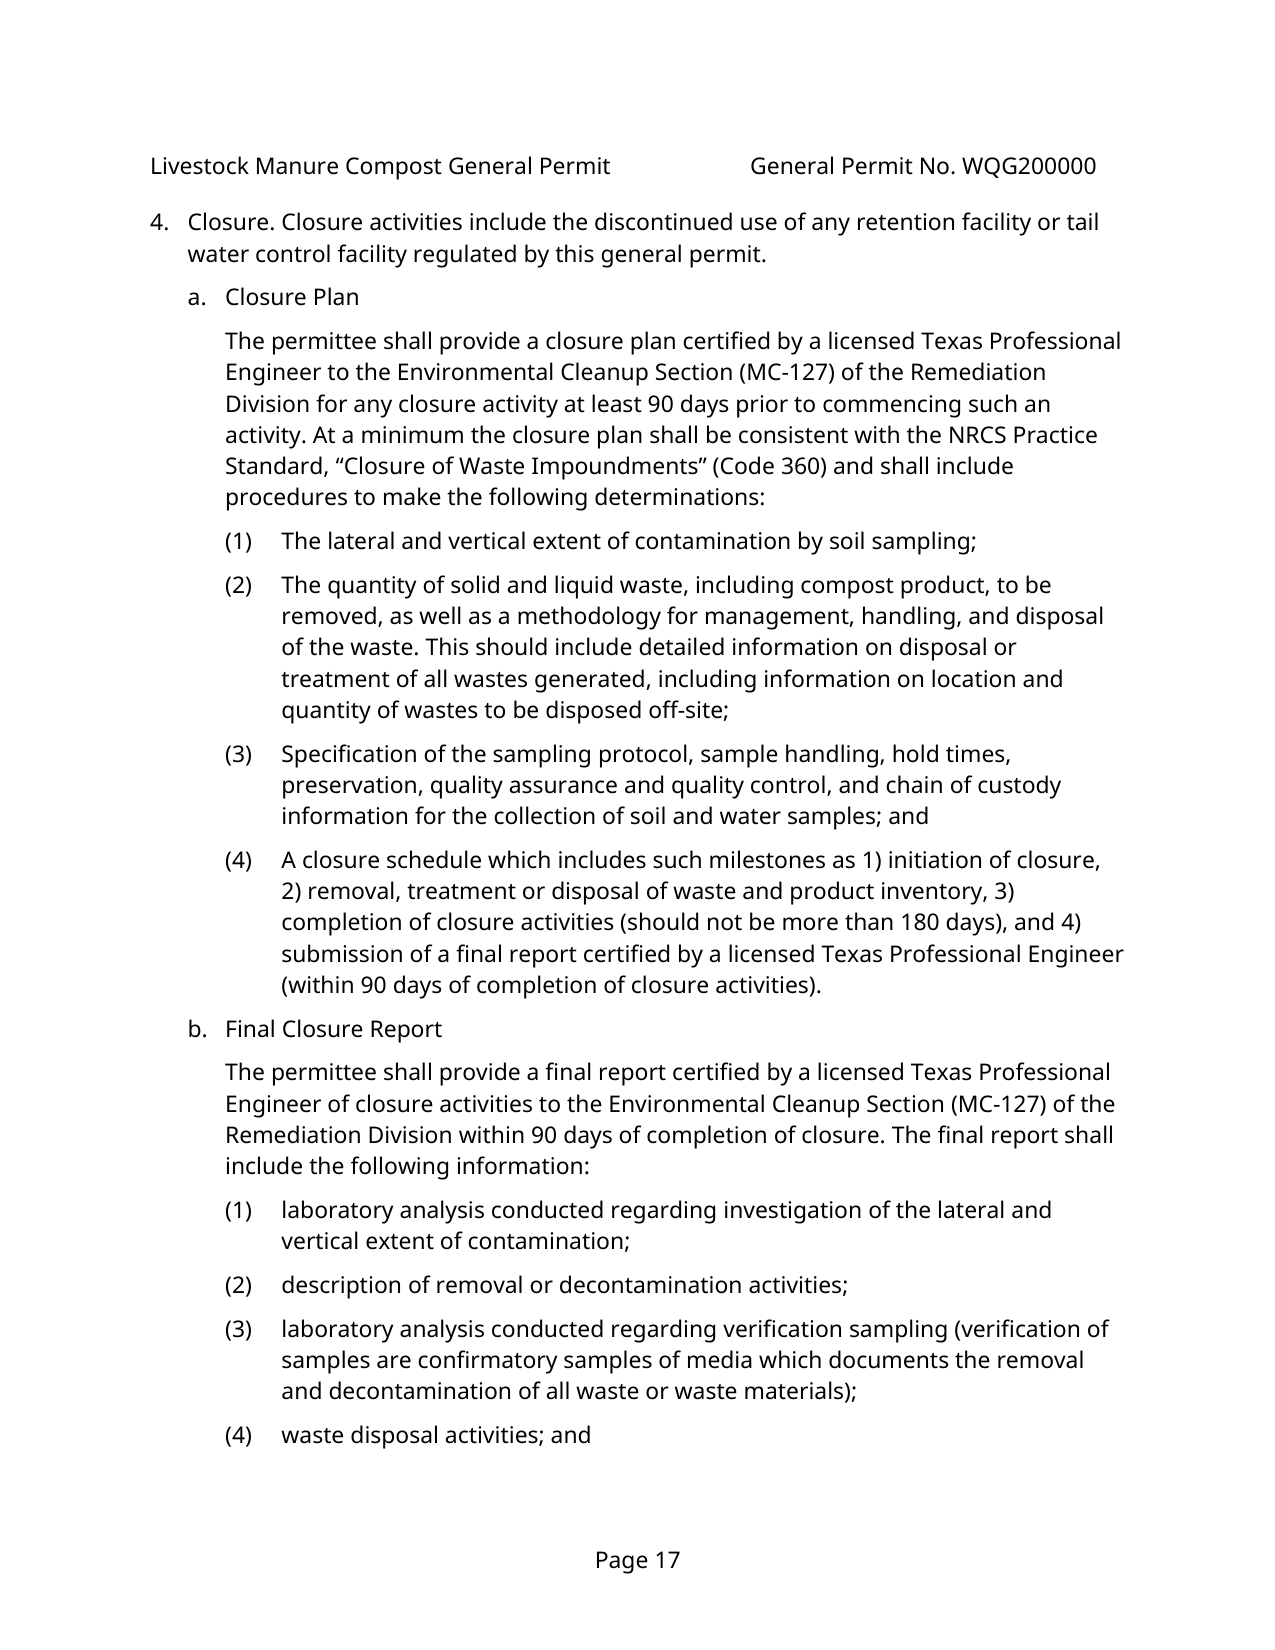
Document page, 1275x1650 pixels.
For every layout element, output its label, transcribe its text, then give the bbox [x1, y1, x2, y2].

list Closure Plan [187, 281, 1125, 312]
list Final Closure Report [187, 1012, 1125, 1044]
list The quantity of solid and liquid waste, including compost product, to be removed, as well as a methodology for management, handling, and disposal of the waste. This should include detailed information on disposal or treatment of all wastes generated, including information on location and quantity of wastes to be disposed off-site; [225, 569, 1125, 725]
list The permittee shall provide a final report certified by a licensed Texas Professional Engineer of closure activities to the Environmental Cleanup Section (MC-127) of the Remediation Division within 90 days of completion of closure. The final report shall include the following information: [225, 1056, 1125, 1181]
list Specification of the sampling protocol, sample handling, hold times, preservation, quality assurance and quality control, and chain of custody information for the collection of soil and water samples; and [225, 737, 1125, 831]
list The lateral and vertical extent of contamination by soil sampling; [225, 525, 1125, 556]
list A closure schedule which includes such milestones as 1) initiation of closure, 2) removal, treatment or disposal of waste and product inventory, 3) completion of closure activities (should not be more than 180 days), and 4) submission of a final report certified by a licensed Texas Professional Engineer (within 90 days of completion of closure activities). [225, 844, 1125, 1000]
list laboratory analysis conducted regarding verification sampling (verification of samples are confirmatory samples of media which documents the removal and decontamination of all waste or waste materials); [225, 1312, 1125, 1406]
list The permittee shall provide a closure plan certified by a licensed Texas Professional Engineer to the Environmental Cleanup Section (MC-127) of the Remediation Division for any closure activity at least 90 days prior to commencing such an activity. At a minimum the closure plan shall be consistent with the NRCS Practice Standard, “Closure of Waste Impoundments” (Code 360) and shall include procedures to make the following determinations: [225, 325, 1125, 512]
list waste disposal activities; and [225, 1419, 1125, 1450]
list laboratory analysis conducted regarding investigation of the lateral and vertical extent of contamination; [225, 1194, 1125, 1256]
list Closure. Closure activities include the discontinued use of any retention facility or tail water control facility regulated by this general permit. [150, 206, 1125, 269]
list description of removal or decontamination activities; [225, 1269, 1125, 1300]
